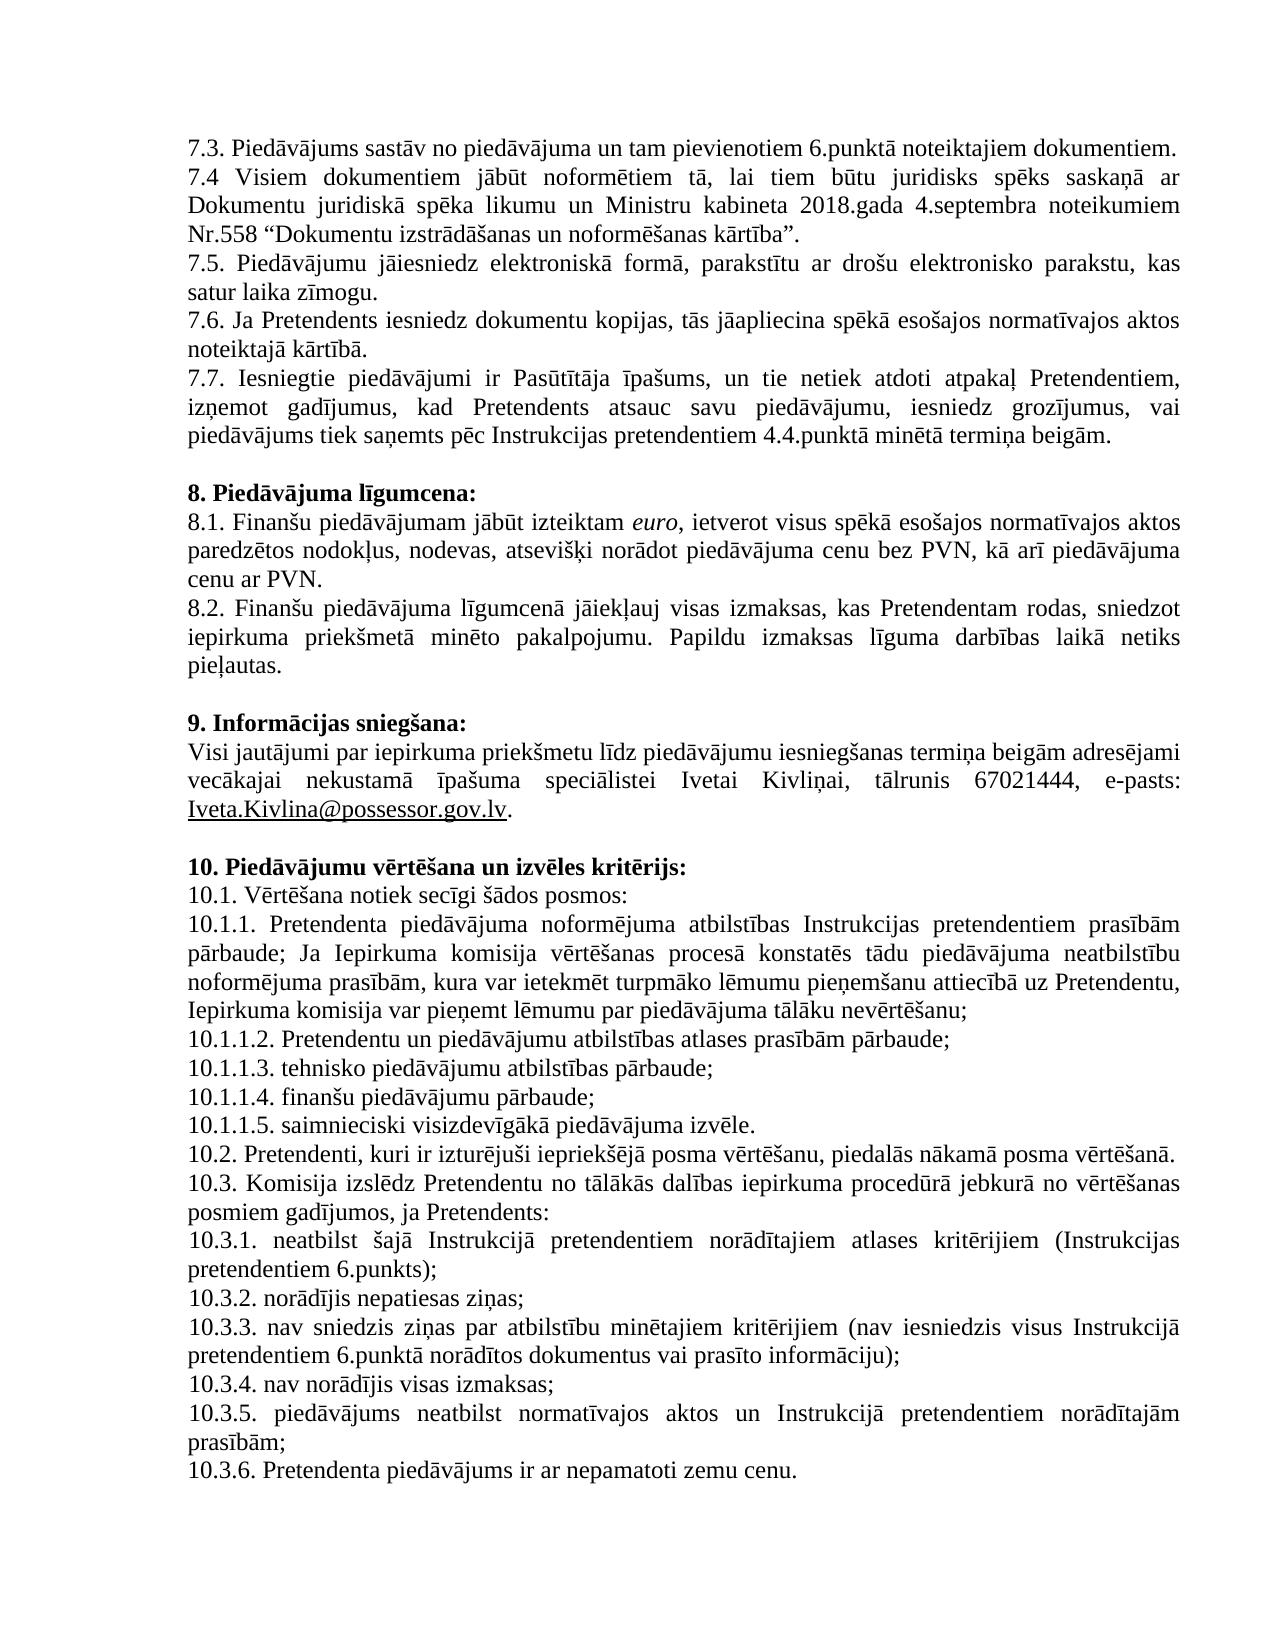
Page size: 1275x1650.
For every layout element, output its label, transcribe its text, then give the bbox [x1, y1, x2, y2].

text 8.2. Finanšu piedāvājuma līgumcenā jāiekļauj visas izmaksas, kas Pretendentam rodas, sniedzot iepirkuma priekšmetā minēto pakalpojumu. Papildu izmaksas līguma darbības laikā netiks pieļautas. [187, 593, 1181, 679]
text Visi jautājumi par iepirkuma priekšmetu līdz piedāvājumu iesniegšanas termiņa beigām adresējami vecākajai nekustamā īpašuma speciālistei Ivetai Kivliņai, tālrunis 67021444, e-pasts: Iveta.Kivlina@possessor.gov.lv. [187, 737, 1181, 823]
text 7.6. Ja Pretendents iesniedz dokumentu kopijas, tās jāapliecina spēkā esošajos normatīvajos aktos noteiktajā kārtībā. [187, 305, 1181, 363]
text 10.3.2. norādījis nepatiesas ziņas; [187, 1283, 1181, 1312]
text 10.3.4. nav norādījis visas izmaksas; [187, 1369, 1181, 1398]
text 7.4 Visiem dokumentiem jābūt noformētiem tā, lai tiem būtu juridisks spēks saskaņā ar Dokumentu juridiskā spēka likumu un Ministru kabineta 2018.gada 4.septembra noteikumiem Nr.558 “Dokumentu izstrādāšanas un noformēšanas kārtība”. [187, 162, 1181, 248]
text 10.1.1.3. tehnisko piedāvājumu atbilstības pārbaude; [187, 1053, 1181, 1082]
text 9. Informācijas sniegšana: [187, 708, 1181, 737]
text 10.3.1. neatbilst šajā Instrukcijā pretendentiem norādītajiem atlases kritērijiem (Instrukcijas pretendentiem 6.punkts); [187, 1225, 1181, 1283]
text 10.3. Komisija izslēdz Pretendentu no tālākās dalības iepirkuma procedūrā jebkurā no vērtēšanas posmiem gadījumos, ja Pretendents: [187, 1168, 1181, 1225]
text 10.3.5. piedāvājums neatbilst normatīvajos aktos un Instrukcijā pretendentiem norādītajām prasībām; [187, 1398, 1181, 1455]
text 10.3.3. nav sniedzis ziņas par atbilstību minētajiem kritērijiem (nav iesniedzis visus Instrukcijā pretendentiem 6.punktā norādītos dokumentus vai prasīto informāciju); [187, 1312, 1181, 1369]
text 10.1.1.4. finanšu piedāvājumu pārbaude; [187, 1082, 1181, 1110]
text 10.1.1. Pretendenta piedāvājuma noformējuma atbilstības Instrukcijas pretendentiem prasībām pārbaude; Ja Iepirkuma komisija vērtēšanas procesā konstatēs tādu piedāvājuma neatbilstību noformējuma prasībām, kura var ietekmēt turpmāko lēmumu pieņemšanu attiecībā uz Pretendentu, Iepirkuma komisija var pieņemt lēmumu par piedāvājuma tālāku nevērtēšanu; [187, 909, 1181, 1024]
text 10. Piedāvājumu vērtēšana un izvēles kritērijs: [187, 852, 1181, 880]
text 7.7. Iesniegtie piedāvājumi ir Pasūtītāja īpašums, un tie netiek atdoti atpakaļ Pretendentiem, izņemot gadījumus, kad Pretendents atsauc savu piedāvājumu, iesniedz grozījumus, vai piedāvājums tiek saņemts pēc Instrukcijas pretendentiem 4.4.punktā minētā termiņa beigām. [187, 363, 1181, 449]
text 10.1.1.5. saimnieciski visizdevīgākā piedāvājuma izvēle. [187, 1110, 1181, 1139]
text 10.1.1.2. Pretendentu un piedāvājumu atbilstības atlases prasībām pārbaude; [187, 1024, 1181, 1053]
text 8. Piedāvājuma līgumcena: [187, 478, 1181, 507]
text 8.1. Finanšu piedāvājumam jābūt izteiktam euro, ietverot visus spēkā esošajos normatīvajos aktos paredzētos nodokļus, nodevas, atsevišķi norādot piedāvājuma cenu bez PVN, kā arī piedāvājuma cenu ar PVN. [187, 507, 1181, 593]
text 7.5. Piedāvājumu jāiesniedz elektroniskā formā, parakstītu ar drošu elektronisko parakstu, kas satur laika zīmogu. [187, 248, 1181, 305]
text 10.3.6. Pretendenta piedāvājums ir ar nepamatoti zemu cenu. [187, 1455, 1181, 1484]
text 10.2. Pretendenti, kuri ir izturējuši iepriekšējā posma vērtēšanu, piedalās nākamā posma vērtēšanā. [187, 1139, 1181, 1168]
text 10.1. Vērtēšana notiek secīgi šādos posmos: [187, 880, 1181, 909]
text 7.3. Piedāvājums sastāv no piedāvājuma un tam pievienotiem 6.punktā noteiktajiem dokumentiem. [187, 133, 1181, 162]
